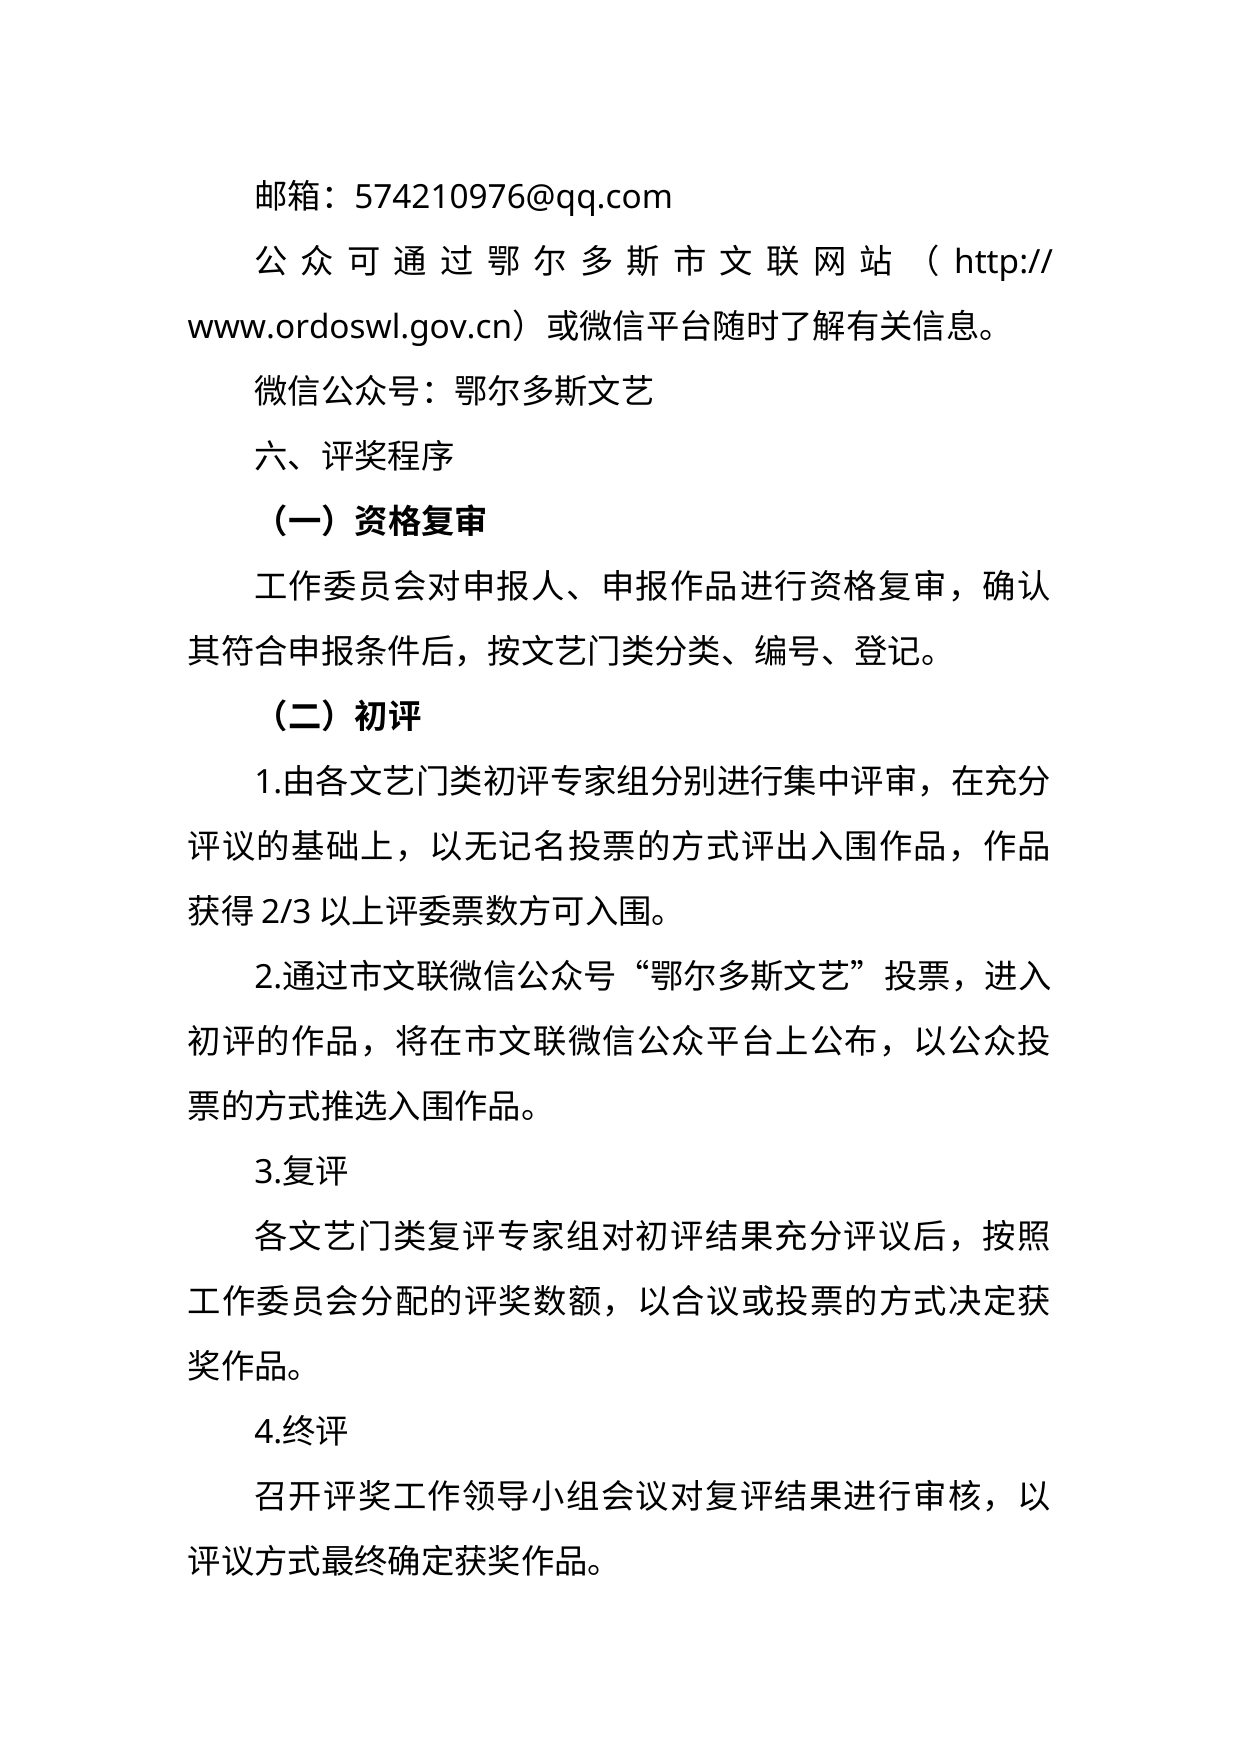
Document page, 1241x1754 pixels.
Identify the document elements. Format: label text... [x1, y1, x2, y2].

text 召开评奖工作领导小组会议对复评结果进行审核，以评议方式最终确定获奖作品。 [187, 1462, 1053, 1592]
text 1.由各文艺门类初评专家组分别进行集中评审，在充分评议的基础上，以无记名投票的方式评出入围作品，作品获得2/3以上评委票数方可入围。 [187, 747, 1053, 942]
text 六、评奖程序 [187, 422, 1053, 487]
text （二）初评 [187, 682, 1053, 747]
text 工作委员会对申报人、申报作品进行资格复审，确认其符合申报条件后，按文艺门类分类、编号、登记。 [187, 552, 1053, 682]
text （一）资格复审 [187, 487, 1053, 552]
text 微信公众号：鄂尔多斯文艺 [187, 357, 1053, 422]
text 2.通过市文联微信公众号“鄂尔多斯文艺”投票，进入初评的作品，将在市文联微信公众平台上公布，以公众投票的方式推选入围作品。 [187, 942, 1053, 1137]
text 各文艺门类复评专家组对初评结果充分评议后，按照工作委员会分配的评奖数额，以合议或投票的方式决定获奖作品。 [187, 1202, 1053, 1397]
text 邮箱：574210976@qq.com [187, 162, 1053, 227]
text 3.复评 [187, 1137, 1053, 1202]
text 公众可通过鄂尔多斯市文联网站（http://www.ordoswl.gov.cn）或微信平台随时了解有关信息。 [187, 227, 1053, 357]
text 4.终评 [187, 1397, 1053, 1462]
